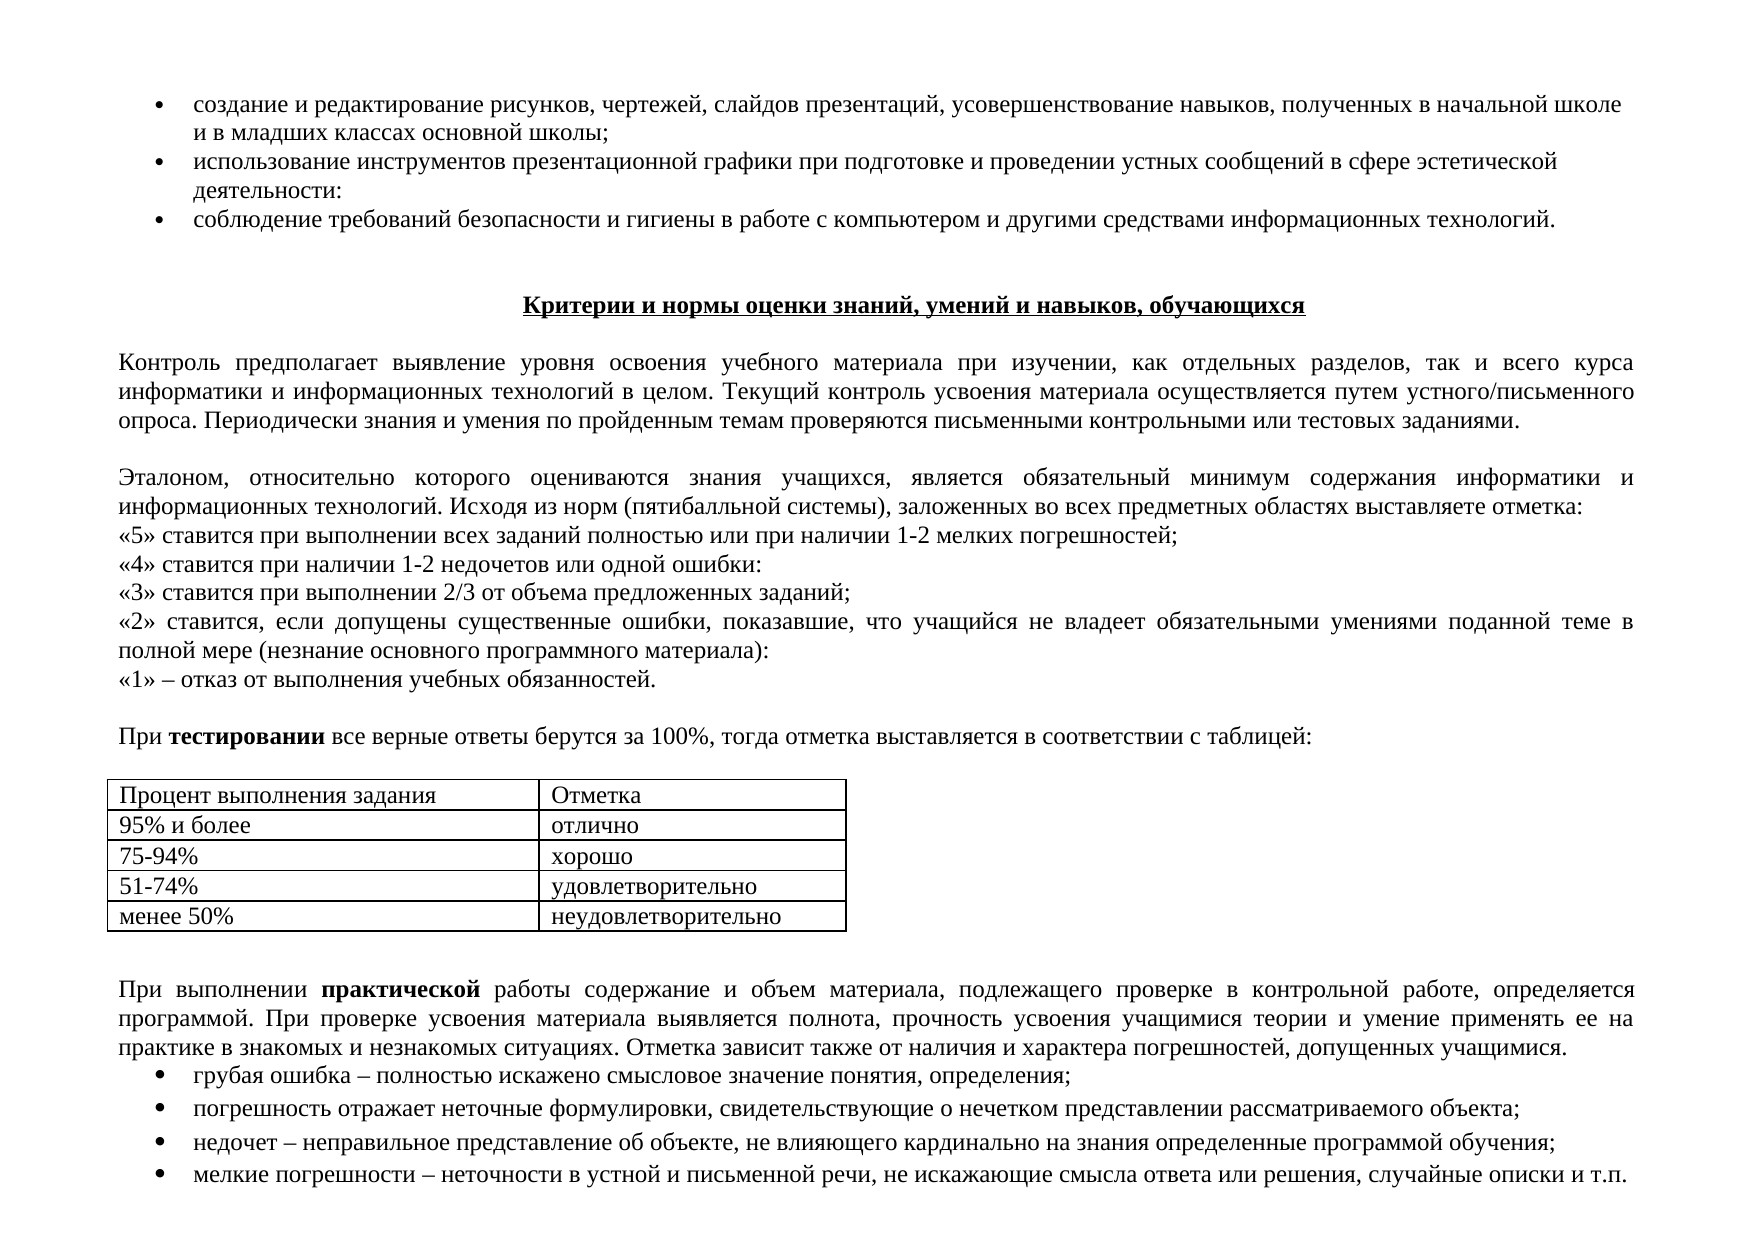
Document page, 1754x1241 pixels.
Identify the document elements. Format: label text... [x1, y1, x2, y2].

text «2» ставится, если допущены существенные ошибки, показавшие, что учащийся не владеет обязательными умениями поданной теме в полной мере (незнание основного программного материала): [118, 606, 1636, 664]
table_cell 75-94% [108, 841, 538, 869]
list соблюдение требований безопасности и гигиены в работе с компьютером и другими средствами информационных технологий. [156, 204, 1636, 232]
table_cell удовлетворительно [540, 871, 845, 900]
list создание и редактирование рисунков, чертежей, слайдов презентаций, усовершенствование навыков, полученных в начальной школе и в младших классах основной школы; [156, 89, 1636, 146]
text Эталоном, относительно которого оцениваются знания учащихся, является обязательный минимум содержания информатики и информационных технологий. Исходя из норм (пятибалльной системы), заложенных во всех предметных областях выставляете отметка: [118, 462, 1636, 520]
text Критерии и нормы оценки знаний, умений и навыков, обучающихся [118, 290, 1636, 319]
list грубая ошибка – полностью искажено смысловое значение понятия, определения; [156, 1061, 1636, 1089]
table_cell отлично [540, 811, 845, 839]
table_header Процент выполнения задания [108, 780, 538, 809]
table_cell менее 50% [108, 902, 538, 930]
list погрешность отражает неточные формулировки, свидетельствующие о нечетком представлении рассматриваемого объекта; [156, 1093, 1636, 1122]
list использование инструментов презентационной графики при подготовке и проведении устных сообщений в сфере эстетической деятельности: [156, 146, 1636, 204]
table_cell неудовлетворительно [540, 902, 845, 930]
list недочет – неправильное представление об объекте, не влияющего кардинально на знания определенные программой обучения; [156, 1127, 1636, 1155]
text «5» ставится при выполнении всех заданий полностью или при наличии 1-2 мелких погрешностей; [118, 520, 1636, 549]
table_header Отметка [540, 780, 845, 809]
text «3» ставится при выполнении 2/3 от объема предложенных заданий; [118, 577, 1636, 606]
text Контроль предполагает выявление уровня освоения учебного материала при изучении, как отдельных разделов, так и всего курса информатики и информационных технологий в целом. Текущий контроль усвоения материала осуществляется путем устного/письменного опроса. Периодически знания и умения по пройденным темам проверяются письменными контрольными или тестовых заданиями. [118, 347, 1636, 434]
text При тестировании все верные ответы берутся за 100%, тогда отметка выставляется в соответствии с таблицей: [118, 721, 1636, 750]
table_cell 95% и более [108, 811, 538, 839]
list мелкие погрешности – неточности в устной и письменной речи, не искажающие смысла ответа или решения, случайные описки и т.п. [156, 1159, 1636, 1188]
text «1» – отказ от выполнения учебных обязанностей. [118, 664, 1636, 692]
text «4» ставится при наличии 1-2 недочетов или одной ошибки: [118, 549, 1636, 577]
table_cell 51-74% [108, 871, 538, 900]
text При выполнении практической работы содержание и объем материала, подлежащего проверке в контрольной работе, определяется программой. При проверке усвоения материала выявляется полнота, прочность усвоения учащимися теории и умение применять ее на практике в знакомых и незнакомых ситуациях. Отметка зависит также от наличия и характера погрешностей, допущенных учащимися. [118, 974, 1636, 1061]
table_cell хорошо [540, 841, 845, 869]
